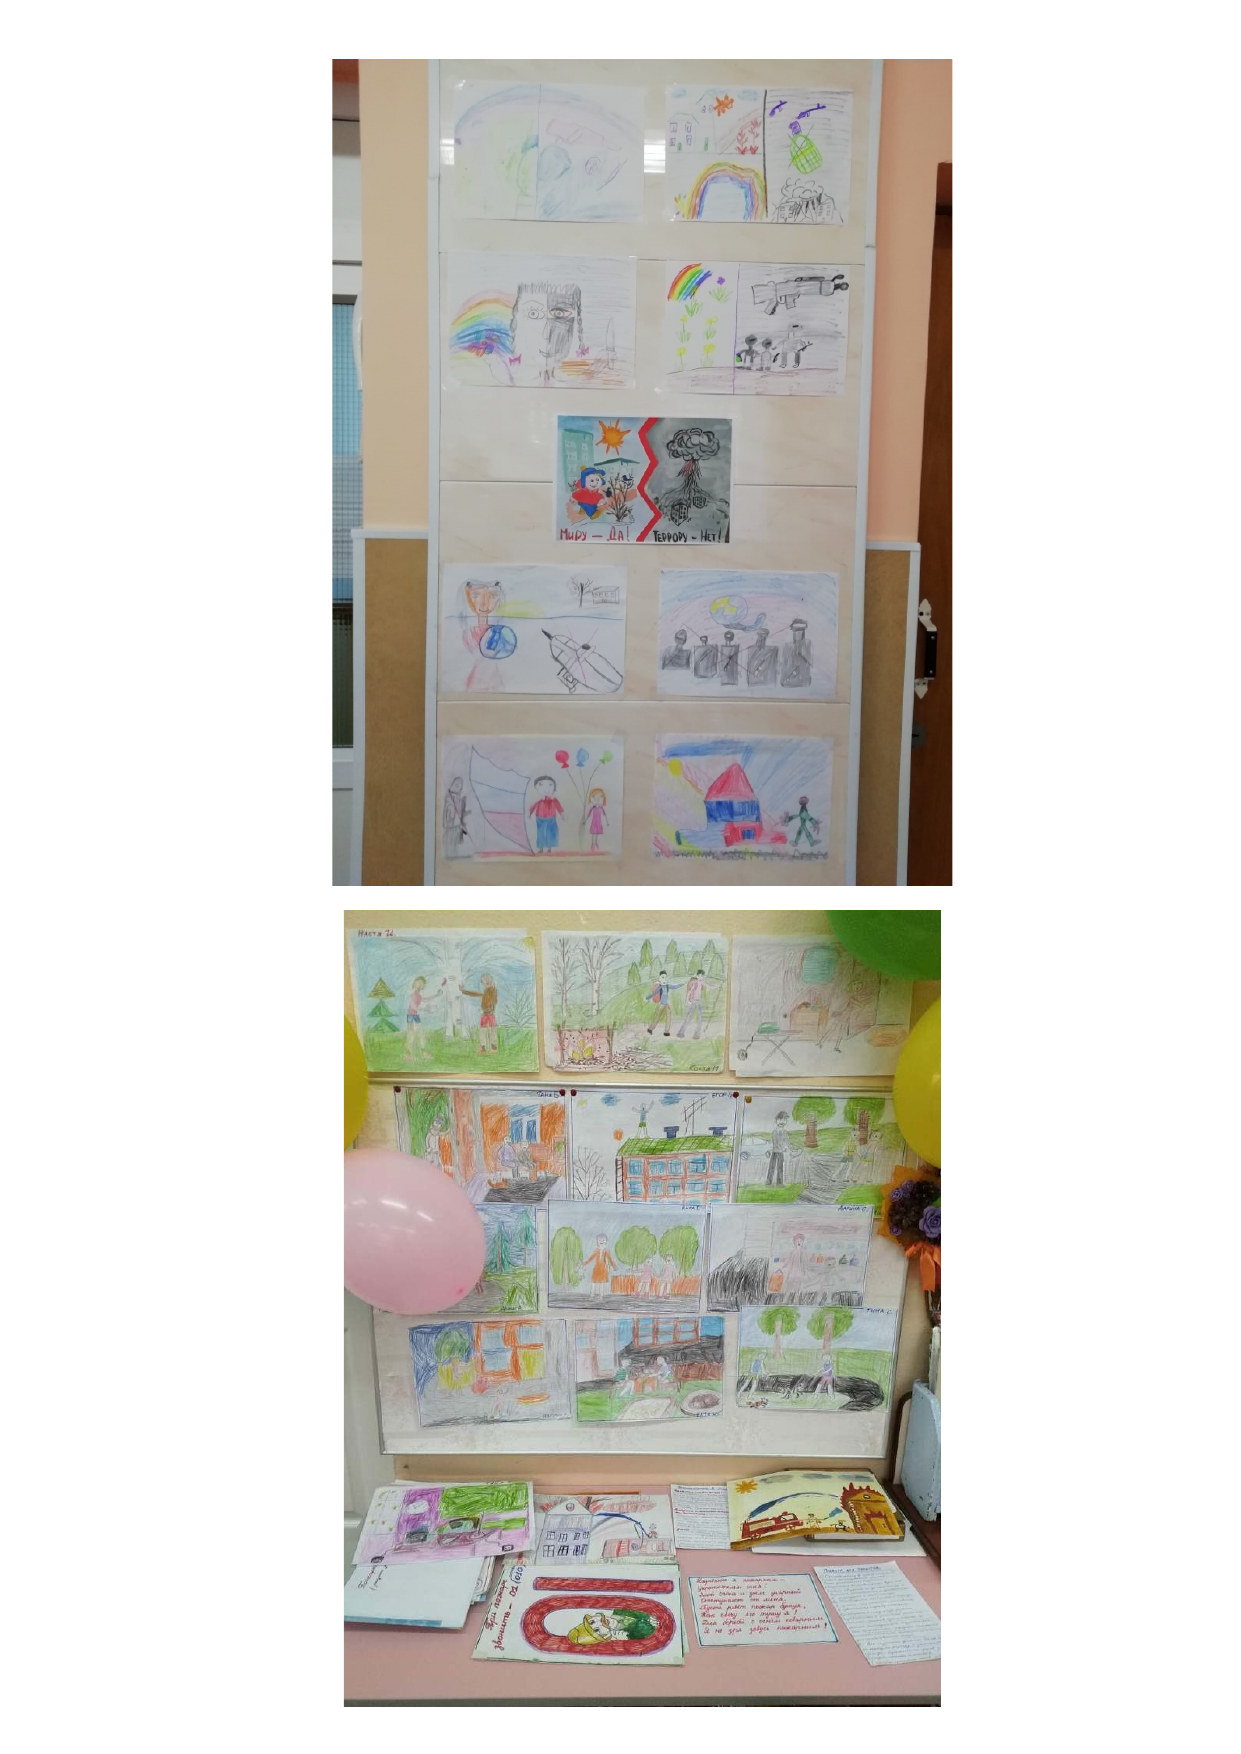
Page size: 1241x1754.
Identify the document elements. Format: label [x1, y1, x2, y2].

picture [332, 59, 953, 886]
picture [343, 910, 941, 1707]
